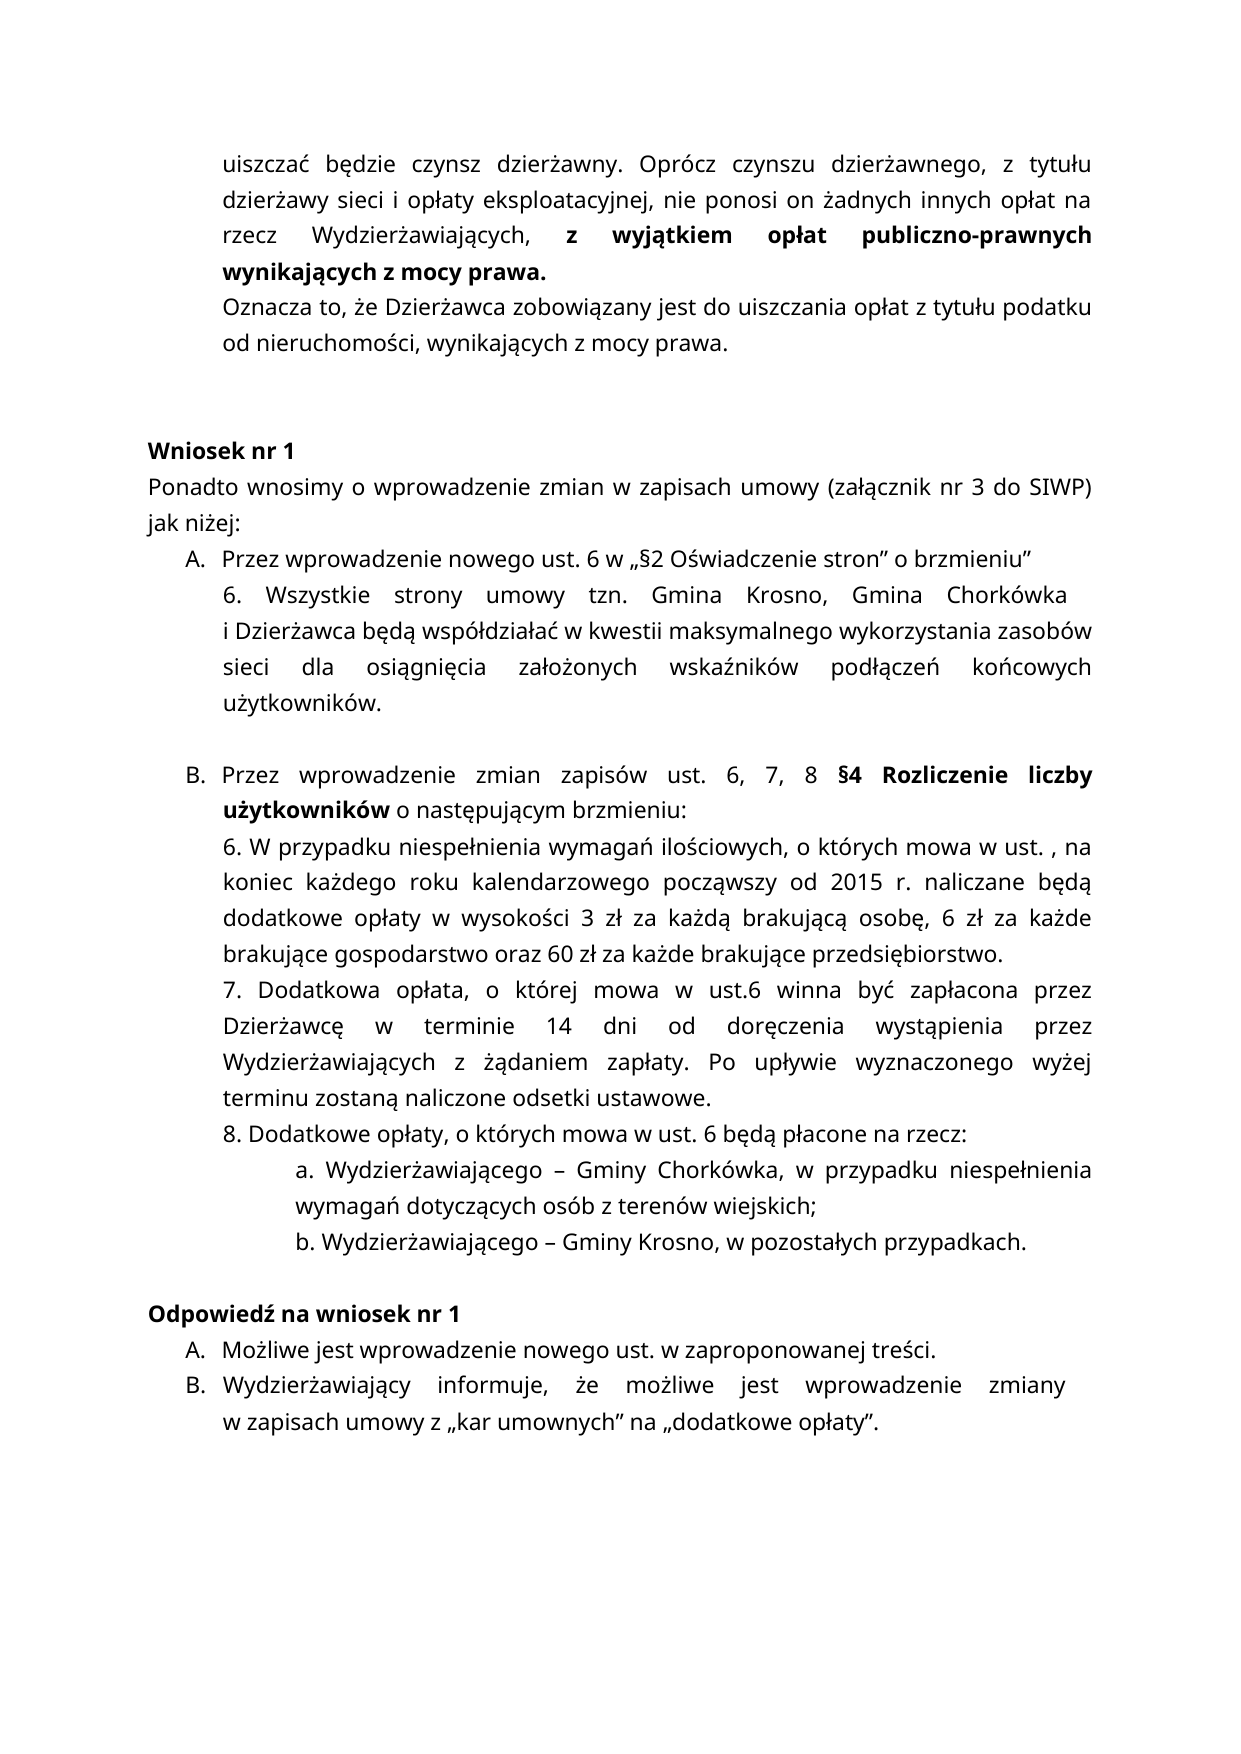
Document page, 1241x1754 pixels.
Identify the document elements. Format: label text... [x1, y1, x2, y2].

list Przez wprowadzenie zmian zapisów ust. 6, 7, 8 §4 Rozliczenie liczby użytkowników o następującym brzmieniu: [185, 758, 1093, 826]
text Wniosek nr 1 [148, 435, 1093, 466]
text Ponadto wnosimy o wprowadzenie zmian w zapisach umowy (załącznik nr 3 do SIWP) jak niżej: [148, 471, 1093, 538]
list Przez wprowadzenie nowego ust. 6 w „§2 Oświadczenie stron” o brzmieniu” [185, 543, 1093, 574]
list Możliwe jest wprowadzenie nowego ust. w zaproponowanej treści. [185, 1333, 1093, 1365]
text 6. W przypadku niespełnienia wymagań ilościowych, o których mowa w ust. , na koniec każdego roku kalendarzowego począwszy od 2015 r. naliczane będą dodatkowe opłaty w wysokości 3 zł za każdą brakującą osobę, 6 zł za każde brakujące gospodarstwo oraz 60 zł za każde brakujące przedsiębiorstwo. [223, 830, 1093, 969]
list Oznacza to, że Dzierżawca zobowiązany jest do uiszczania opłat z tytułu podatku od nieruchomości, wynikających z mocy prawa. [222, 291, 1093, 358]
text 8. Dodatkowe opłaty, o których mowa w ust. 6 będą płacone na rzecz: [223, 1118, 1093, 1149]
text 7. Dodatkowa opłata, o której mowa w ust.6 winna być zapłacona przez Dzierżawcę w terminie 14 dni od doręczenia wystąpienia przez Wydzierżawiających z żądaniem zapłaty. Po upływie wyznaczonego wyżej terminu zostaną naliczone odsetki ustawowe. [223, 974, 1093, 1113]
text 6. Wszystkie strony umowy tzn. Gmina Krosno, Gmina Chorkówka i Dzierżawca będą współdziałać w kwestii maksymalnego wykorzystania zasobów sieci dla osiągnięcia założonych wskaźników podłączeń końcowych użytkowników. [223, 579, 1093, 718]
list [185, 148, 1093, 287]
text b. Wydzierżawiającego – Gminy Krosno, w pozostałych przypadkach. [295, 1226, 1093, 1257]
list Wydzierżawiający informuje, że możliwe jest wprowadzenie zmiany w zapisach umowy z „kar umownych” na „dodatkowe opłaty”. [185, 1369, 1093, 1437]
text Odpowiedź na wniosek nr 1 [148, 1298, 1093, 1329]
text a. Wydzierżawiającego – Gminy Chorkówka, w przypadku niespełnienia wymagań dotyczących osób z terenów wiejskich; [295, 1154, 1093, 1221]
